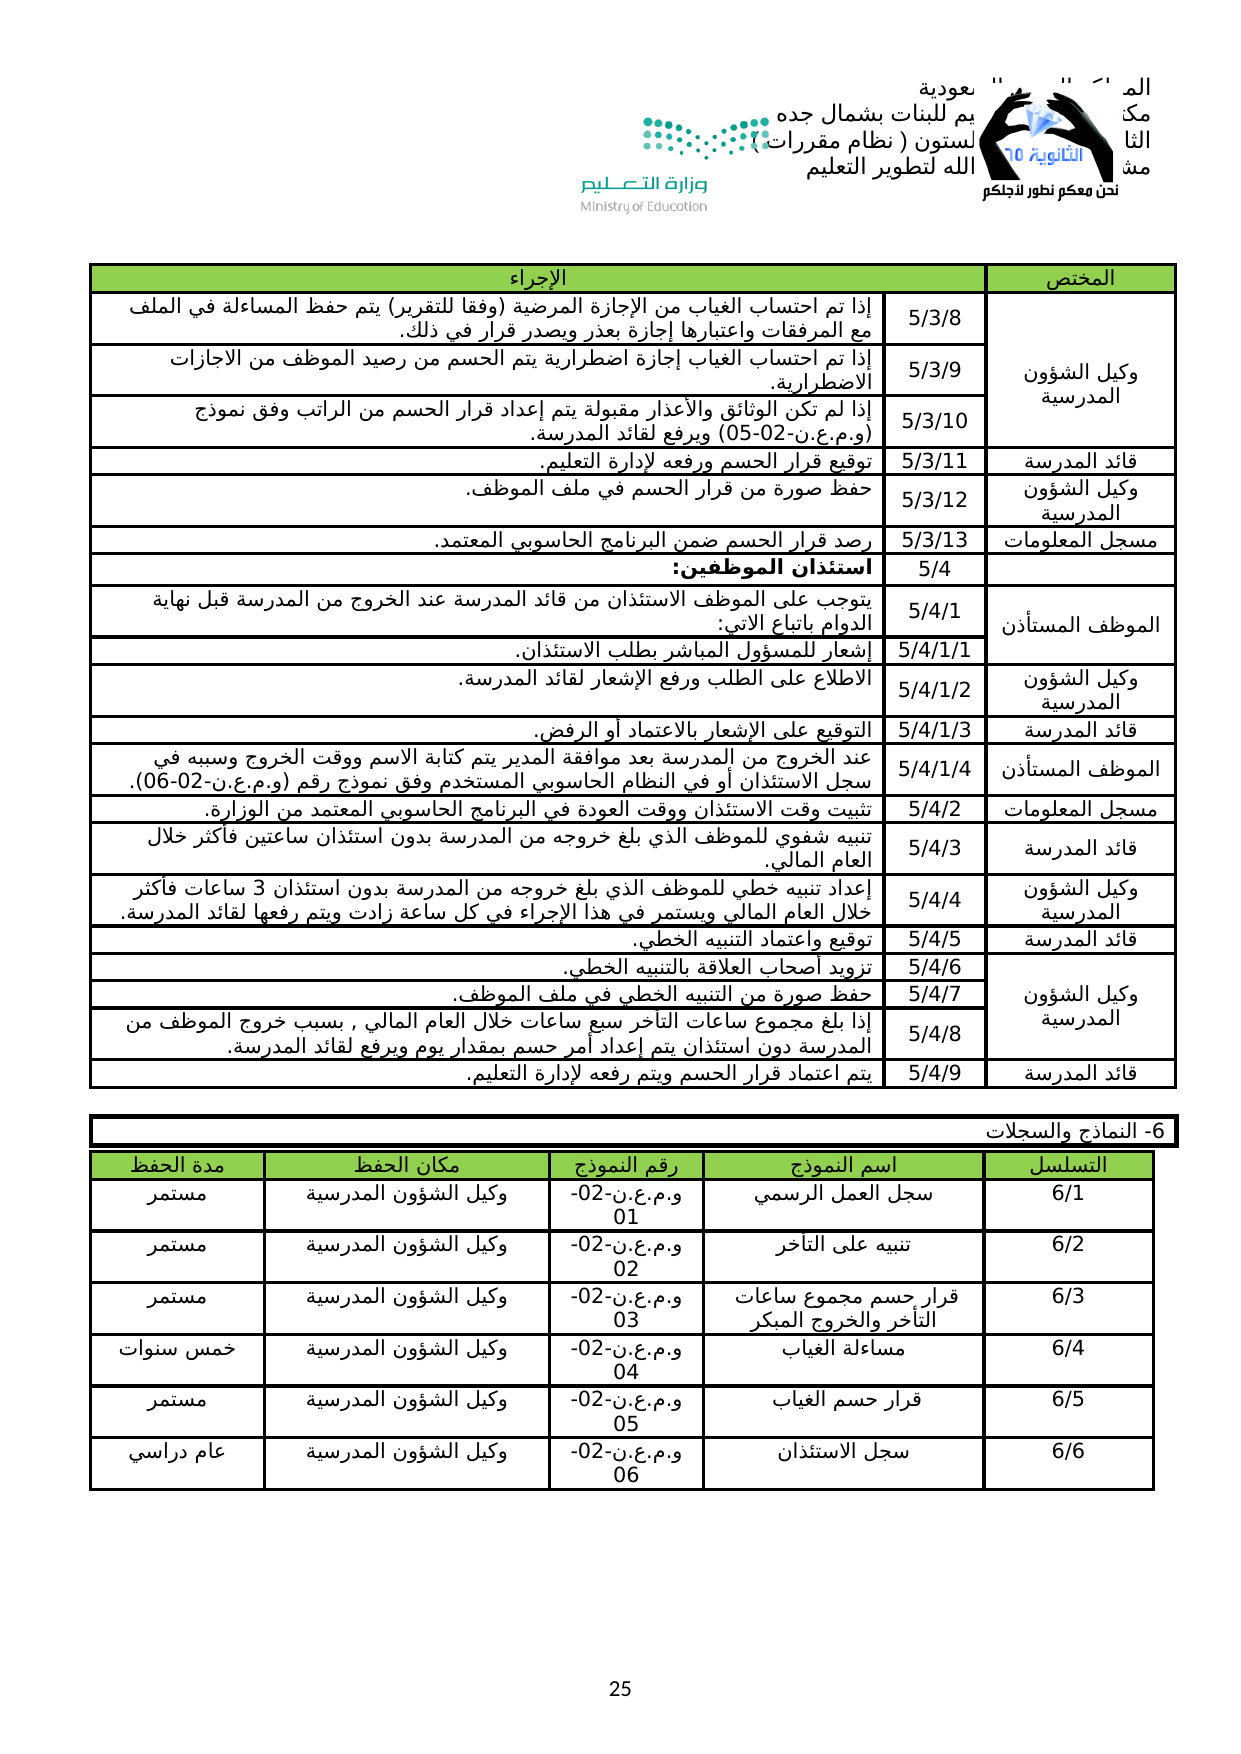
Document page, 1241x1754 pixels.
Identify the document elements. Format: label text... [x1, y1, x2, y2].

table_cell [988, 555, 1174, 584]
table_cell وكيل الشؤون المدرسية [988, 876, 1174, 924]
table_cell 5/3/13 [886, 528, 984, 552]
table_cell 5/4/3 [886, 824, 984, 873]
table_cell 5/3/11 [886, 449, 984, 473]
table_cell إذا تم احتساب الغياب من الإجازة المرضية (وفقا للتقرير) يتم حفظ المساءلة في الملف مع المرفقات واعتبارها إجازة بعذر ويصدر قرار في ذلك. [92, 294, 882, 342]
table_cell عند الخروج من المدرسة بعد موافقة المدير يتم كتابة الاسم ووقت الخروج وسببه في سجل الاستئذان أو في النظام الحاسوبي المستخدم وفق نموذج رقم (و.م.ع.ن-02-06). [92, 745, 882, 793]
table_cell مسجل المعلومات [988, 528, 1174, 552]
table_cell إذا بلغ مجموع ساعات التأخر سبع ساعات خلال العام المالي , بسبب خروج الموظف من المدرسة دون استئذان يتم إعداد أمر حسم بمقدار يوم ويرفع لقائد المدرسة. [92, 1010, 882, 1058]
table_cell يتم اعتماد قرار الحسم ويتم رفعه لإدارة التعليم. [92, 1061, 882, 1086]
table_cell استئذان الموظفين: [92, 555, 882, 584]
table_cell وكيل الشؤون المدرسية [988, 476, 1174, 525]
table_cell 5/3/9 [886, 346, 984, 394]
table_cell توقيع قرار الحسم ورفعه لإدارة التعليم. [92, 449, 882, 473]
table_cell سجل الاستئذان [705, 1439, 982, 1488]
table_cell و.م.ع.ن-02-01 [551, 1181, 702, 1229]
table_cell و.م.ع.ن-02-04 [551, 1336, 702, 1384]
table_header التسلسل [986, 1153, 1152, 1178]
table_cell 5/4/1/2 [886, 666, 984, 714]
table_cell مستمر [92, 1181, 263, 1229]
table_cell رصد قرار الحسم ضمن البرنامج الحاسوبي المعتمد. [92, 528, 882, 552]
table_cell حفظ صورة من قرار الحسم في ملف الموظف. [92, 476, 882, 525]
table_cell الموظف المستأذن [988, 587, 1174, 663]
table_cell إشعار للمسؤول المباشر بطلب الاستئذان. [92, 639, 882, 663]
table_cell 5/3/10 [886, 397, 984, 446]
table_cell وكيل الشؤون المدرسية [266, 1336, 548, 1384]
table_cell قائد المدرسة [988, 718, 1174, 742]
table_cell إعداد تنبيه خطي للموظف الذي بلغ خروجه من المدرسة بدون استئذان 3 ساعات فأكثر خلال العام المالي ويستمر في هذا الإجراء في كل ساعة زادت ويتم رفعها لقائد المدرسة. [92, 876, 882, 924]
table_cell إذا تم احتساب الغياب إجازة اضطرارية يتم الحسم من رصيد الموظف من الاجازات الاضطرارية. [92, 346, 882, 394]
table_cell 5/4/6 [886, 955, 984, 979]
table_cell 5/4/1 [886, 587, 984, 635]
table_cell 5/3/12 [886, 476, 984, 525]
table_cell يتوجب على الموظف الاستئذان من قائد المدرسة عند الخروج من المدرسة قبل نهاية الدوام باتباع الاتي: [92, 587, 882, 635]
table_cell 6/6 [986, 1439, 1152, 1488]
table_cell و.م.ع.ن-02-06 [551, 1439, 702, 1488]
table_cell وكيل الشؤون المدرسية [266, 1388, 548, 1436]
table_cell 5/4 [886, 555, 984, 584]
table_cell 5/4/9 [886, 1061, 984, 1086]
table_cell وكيل الشؤون المدرسية [988, 294, 1174, 446]
table_cell خمس سنوات [92, 1336, 263, 1384]
table_cell قرار حسم الغياب [705, 1388, 982, 1436]
table_cell مسجل المعلومات [988, 797, 1174, 821]
table_cell تنبيه على التأخر [705, 1233, 982, 1281]
table_cell تثبيت وقت الاستئذان ووقت العودة في البرنامج الحاسوبي المعتمد من الوزارة. [92, 797, 882, 821]
table_cell مستمر [92, 1233, 263, 1281]
table_cell الاطلاع على الطلب ورفع الإشعار لقائد المدرسة. [92, 666, 882, 714]
picture [577, 116, 773, 214]
table_cell قائد المدرسة [988, 824, 1174, 873]
table_cell وكيل الشؤون المدرسية [266, 1439, 548, 1488]
table_cell قائد المدرسة [988, 928, 1174, 952]
table_cell قرار حسم مجموع ساعات التأخر والخروج المبكر [705, 1284, 982, 1333]
table_cell 5/3/8 [886, 294, 984, 342]
table_cell مستمر [92, 1388, 263, 1436]
table_cell تنبيه شفوي للموظف الذي بلغ خروجه من المدرسة بدون استئذان ساعتين فأكثر خلال العام المالي. [92, 824, 882, 873]
table_cell وكيل الشؤون المدرسية [988, 666, 1174, 714]
table_cell إذا لم تكن الوثائق والأعذار مقبولة يتم إعداد قرار الحسم من الراتب وفق نموذج (و.م.ع.ن-02-05) ويرفع لقائد المدرسة. [92, 397, 882, 446]
table_cell وكيل الشؤون المدرسية [988, 955, 1174, 1058]
table_header المختص [988, 266, 1174, 291]
table_cell وكيل الشؤون المدرسية [266, 1233, 548, 1281]
table_cell 6/4 [986, 1336, 1152, 1384]
table_header مكان الحفظ [266, 1153, 548, 1178]
table_cell حفظ صورة من التنبيه الخطي في ملف الموظف. [92, 982, 882, 1006]
table_cell 5/4/7 [886, 982, 984, 1006]
table_cell وكيل الشؤون المدرسية [266, 1181, 548, 1229]
table_cell الموظف المستأذن [988, 745, 1174, 793]
table_cell 5/4/4 [886, 876, 984, 924]
table_cell تزويد أصحاب العلاقة بالتنبيه الخطي. [92, 955, 882, 979]
table_cell قائد المدرسة [988, 449, 1174, 473]
table_cell 5/4/8 [886, 1010, 984, 1058]
table_header اسم النموذج [705, 1153, 982, 1178]
table_cell قائد المدرسة [988, 1061, 1174, 1086]
table_header مدة الحفظ [92, 1153, 263, 1178]
table_cell مستمر [92, 1284, 263, 1333]
table_cell و.م.ع.ن-02-03 [551, 1284, 702, 1333]
table_cell مساءلة الغياب [705, 1336, 982, 1384]
table_cell 5/4/1/1 [886, 639, 984, 663]
table_cell التوقيع على الإشعار بالاعتماد أو الرفض. [92, 718, 882, 742]
table_cell و.م.ع.ن-02-02 [551, 1233, 702, 1281]
picture [973, 83, 1124, 208]
table_cell 6/5 [986, 1388, 1152, 1436]
table_cell 6/3 [986, 1284, 1152, 1333]
table_header 6- النماذج والسجلات [93, 1119, 1174, 1143]
table_cell و.م.ع.ن-02-05 [551, 1388, 702, 1436]
table_header الإجراء [92, 266, 984, 291]
table_cell 5/4/2 [886, 797, 984, 821]
table_cell 5/4/1/3 [886, 718, 984, 742]
table_cell 5/4/1/4 [886, 745, 984, 793]
table_cell 5/4/5 [886, 928, 984, 952]
table_header رقم النموذج [551, 1153, 702, 1178]
table_cell عام دراسي [92, 1439, 263, 1488]
table_cell 6/1 [986, 1181, 1152, 1229]
table_cell سجل العمل الرسمي [705, 1181, 982, 1229]
table_cell توقيع واعتماد التنبيه الخطي. [92, 928, 882, 952]
table_cell وكيل الشؤون المدرسية [266, 1284, 548, 1333]
table_cell 6/2 [986, 1233, 1152, 1281]
